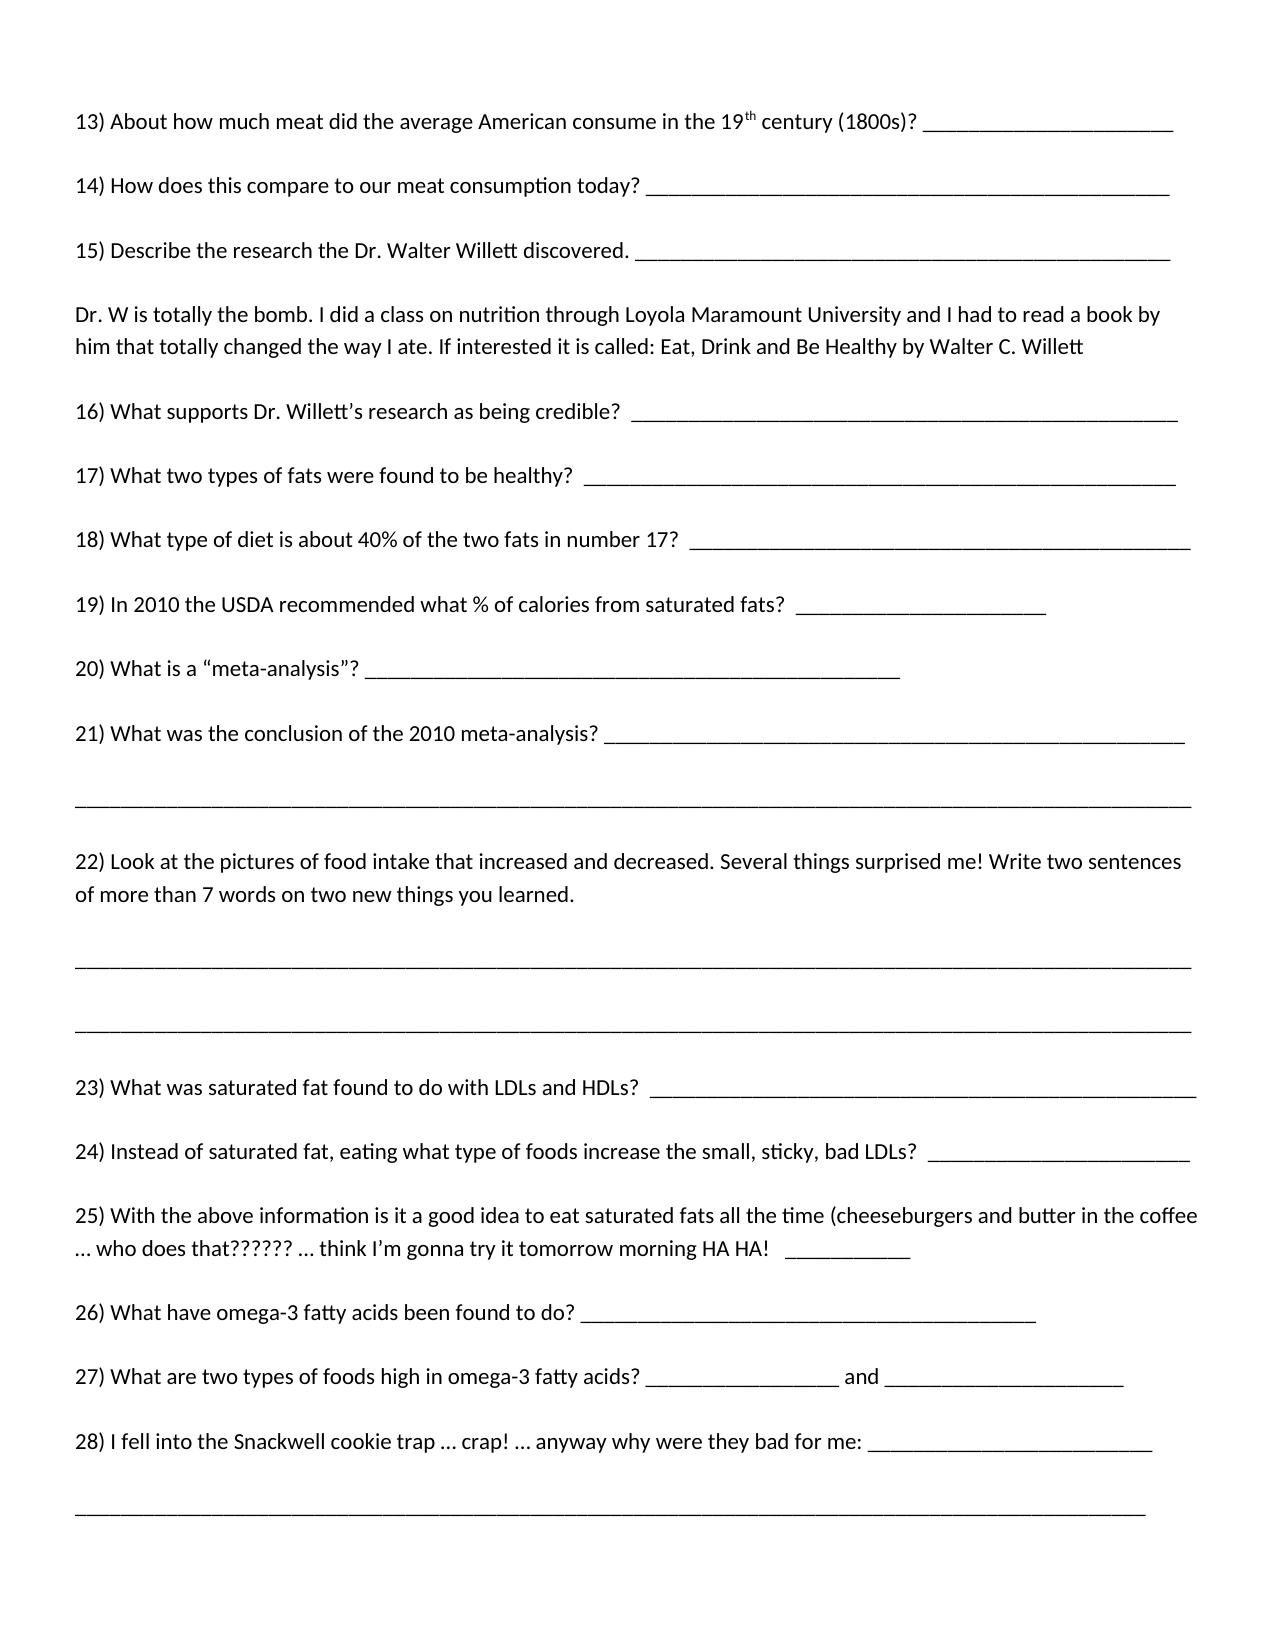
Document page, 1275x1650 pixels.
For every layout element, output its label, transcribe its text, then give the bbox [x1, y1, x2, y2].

text 27) What are two types of foods high in omega-3 fatty acids? _________________ and _____________________ [75, 1362, 1200, 1391]
text 24) Instead of saturated fat, eating what type of foods increase the small, sticky, bad LDLs? _______________________ [75, 1137, 1200, 1165]
text __________________________________________________________________________________________________ [75, 1008, 1200, 1036]
text __________________________________________________________________________________________________ [75, 944, 1200, 972]
text 15) Describe the research the Dr. Walter Willett discovered. _______________________________________________ [75, 236, 1200, 264]
text 26) What have omega-3 fatty acids been found to do? ________________________________________ [75, 1298, 1200, 1326]
text 14) How does this compare to our meat consumption today? ______________________________________________ [75, 172, 1200, 199]
text 16) What supports Dr. Willett’s research as being credible? ________________________________________________ [75, 397, 1200, 425]
text 18) What type of diet is about 40% of the two fats in number 17? ____________________________________________ [75, 526, 1200, 554]
text 25) With the above information is it a good idea to eat saturated fats all the time (cheeseburgers and butter in the coffee … who does that?????? … think I’m gonna try it tomorrow morning HA HA! ___________ [75, 1202, 1200, 1262]
text 13) About how much meat did the average American consume in the 19th century (1800s)? ______________________ [75, 107, 1200, 135]
text 17) What two types of fats were found to be healthy? ____________________________________________________ [75, 461, 1200, 489]
text 22) Look at the pictures of food intake that increased and decreased. Several things surprised me! Write two sentences of more than 7 words on two new things you learned. [75, 847, 1200, 908]
text 28) I fell into the Snackwell cookie trap … crap! … anyway why were they bad for me: _________________________ [75, 1427, 1200, 1455]
text __________________________________________________________________________________________________ [75, 783, 1200, 811]
text 23) What was saturated fat found to do with LDLs and HDLs? ________________________________________________ [75, 1073, 1200, 1101]
text 20) What is a “meta-analysis”? _______________________________________________ [75, 654, 1200, 682]
text 21) What was the conclusion of the 2010 meta-analysis? ___________________________________________________ [75, 719, 1200, 747]
text ______________________________________________________________________________________________ [75, 1491, 1200, 1519]
text 19) In 2010 the USDA recommended what % of calories from saturated fats? ______________________ [75, 590, 1200, 618]
text Dr. W is totally the bomb. I did a class on nutrition through Loyola Maramount University and I had to read a book by him that totally changed the way I ate. If interested it is called: Eat, Drink and Be Healthy by Walter C. Willett [75, 300, 1200, 361]
